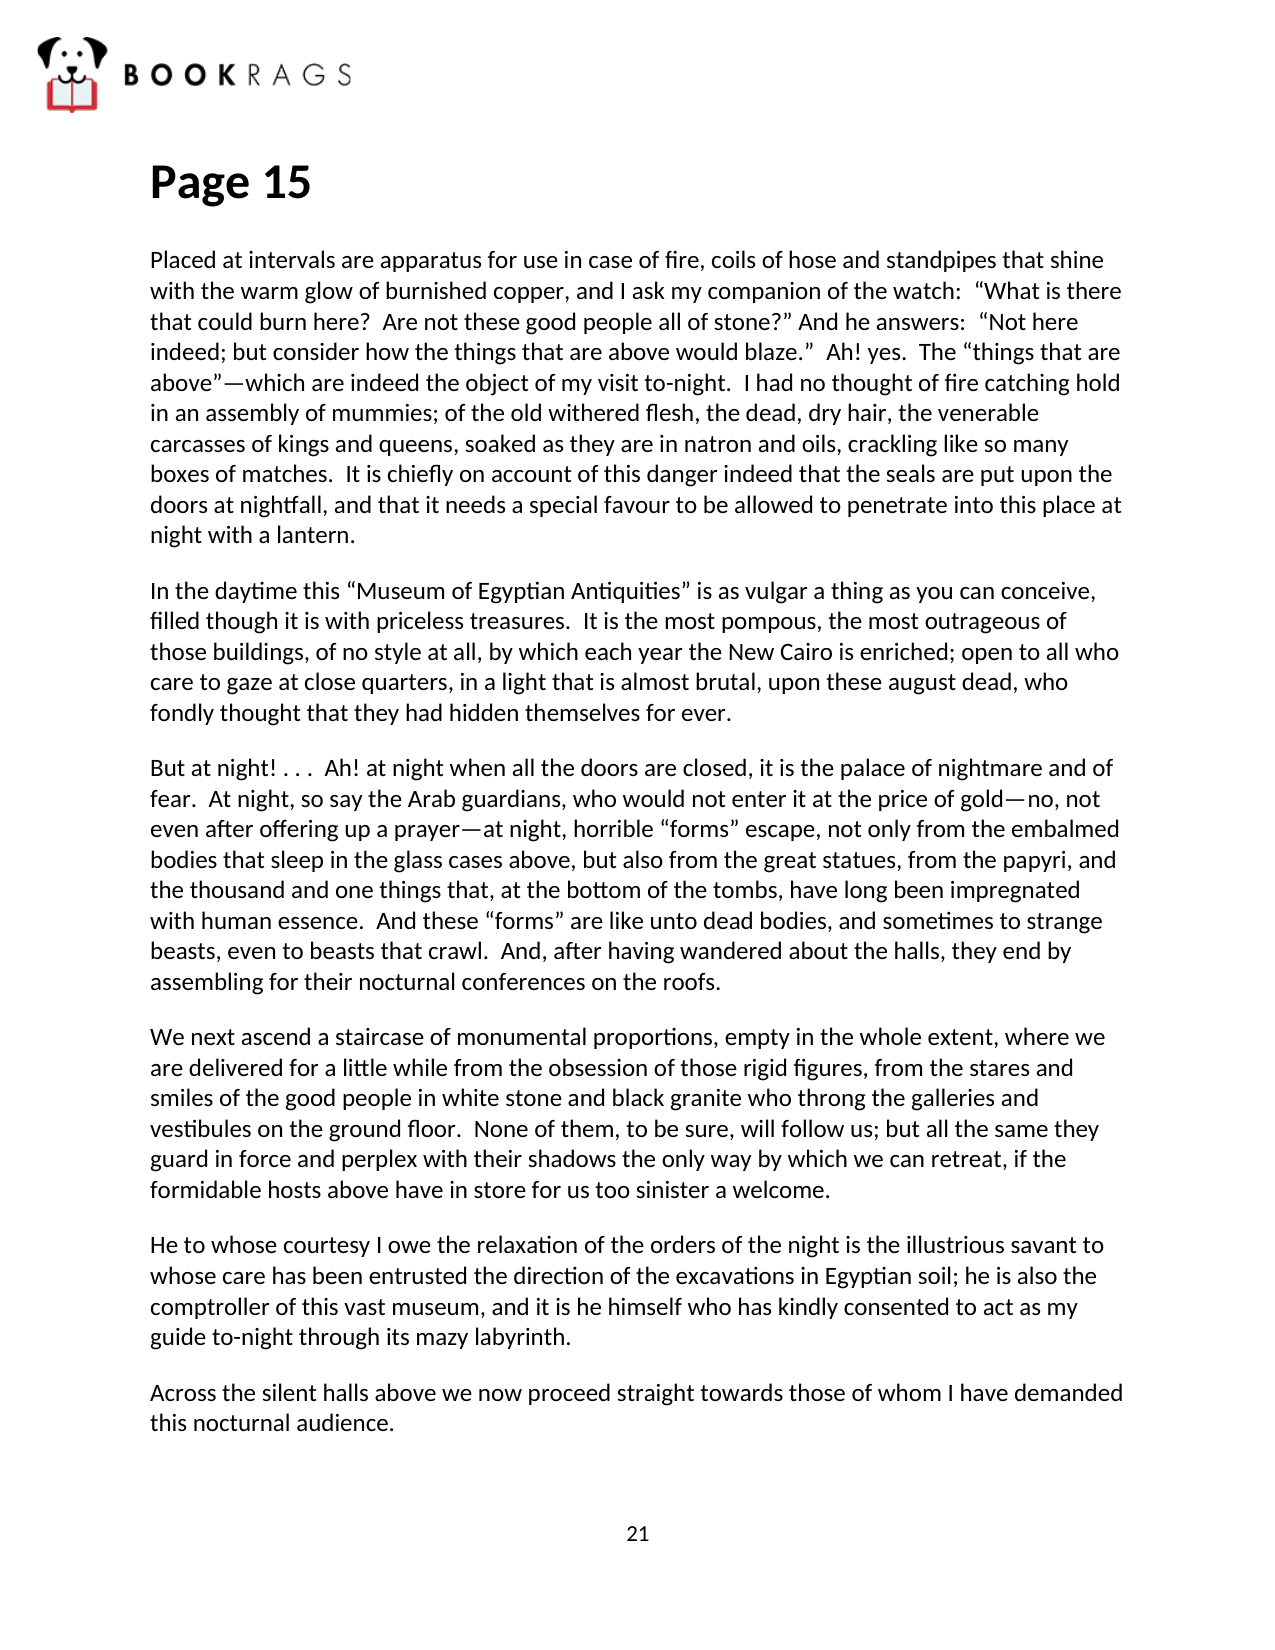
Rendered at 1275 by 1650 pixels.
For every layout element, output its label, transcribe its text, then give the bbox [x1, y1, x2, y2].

text We next ascend a staircase of monumental proportions, empty in the whole extent, where we are delivered for a little while from the obsession of those rigid figures, from the stares and smiles of the good people in white stone and black granite who throng the galleries and vestibules on the ground floor. None of them, to be sure, will follow us; but all the same they guard in force and perplex with their shadows the only way by which we can retreat, if the formidable hosts above have in store for us too sinister a welcome. [150, 1022, 1125, 1205]
text Page 15 [150, 150, 1125, 211]
text Across the silent halls above we now proceed straight towards those of whom I have demanded this nocturnal audience. [150, 1377, 1125, 1438]
picture [37, 37, 351, 113]
text But at night! . . . Ah! at night when all the doors are closed, it is the palace of nightmare and of fear. At night, so say the Arab guardians, who would not enter it at the price of gold—­no, not even after offering up a prayer—­at night, horrible “forms” escape, not only from the embalmed bodies that sleep in the glass cases above, but also from the great statues, from the papyri, and the thousand and one things that, at the bottom of the tombs, have long been impregnated with human essence. And these “forms” are like unto dead bodies, and sometimes to strange beasts, even to beasts that crawl. And, after having wandered about the halls, they end by assembling for their nocturnal conferences on the roofs. [150, 752, 1125, 997]
text In the daytime this “Museum of Egyptian Antiquities” is as vulgar a thing as you can conceive, filled though it is with priceless treasures. It is the most pompous, the most outrageous of those buildings, of no style at all, by which each year the New Cairo is enriched; open to all who care to gaze at close quarters, in a light that is almost brutal, upon these august dead, who fondly thought that they had hidden themselves for ever. [150, 575, 1125, 727]
text He to whose courtesy I owe the relaxation of the orders of the night is the illustrious savant to whose care has been entrusted the direction of the excavations in Egyptian soil; he is also the comptroller of this vast museum, and it is he himself who has kindly consented to act as my guide to-night through its mazy labyrinth. [150, 1230, 1125, 1352]
text Placed at intervals are apparatus for use in case of fire, coils of hose and standpipes that shine with the warm glow of burnished copper, and I ask my companion of the watch: “What is there that could burn here? Are not these good people all of stone?” And he answers: “Not here indeed; but consider how the things that are above would blaze.” Ah! yes. The “things that are above”—­which are indeed the object of my visit to-night. I had no thought of fire catching hold in an assembly of mummies; of the old withered flesh, the dead, dry hair, the venerable carcasses of kings and queens, soaked as they are in natron and oils, crackling like so many boxes of matches. It is chiefly on account of this danger indeed that the seals are put upon the doors at nightfall, and that it needs a special favour to be allowed to penetrate into this place at night with a lantern. [150, 244, 1125, 550]
